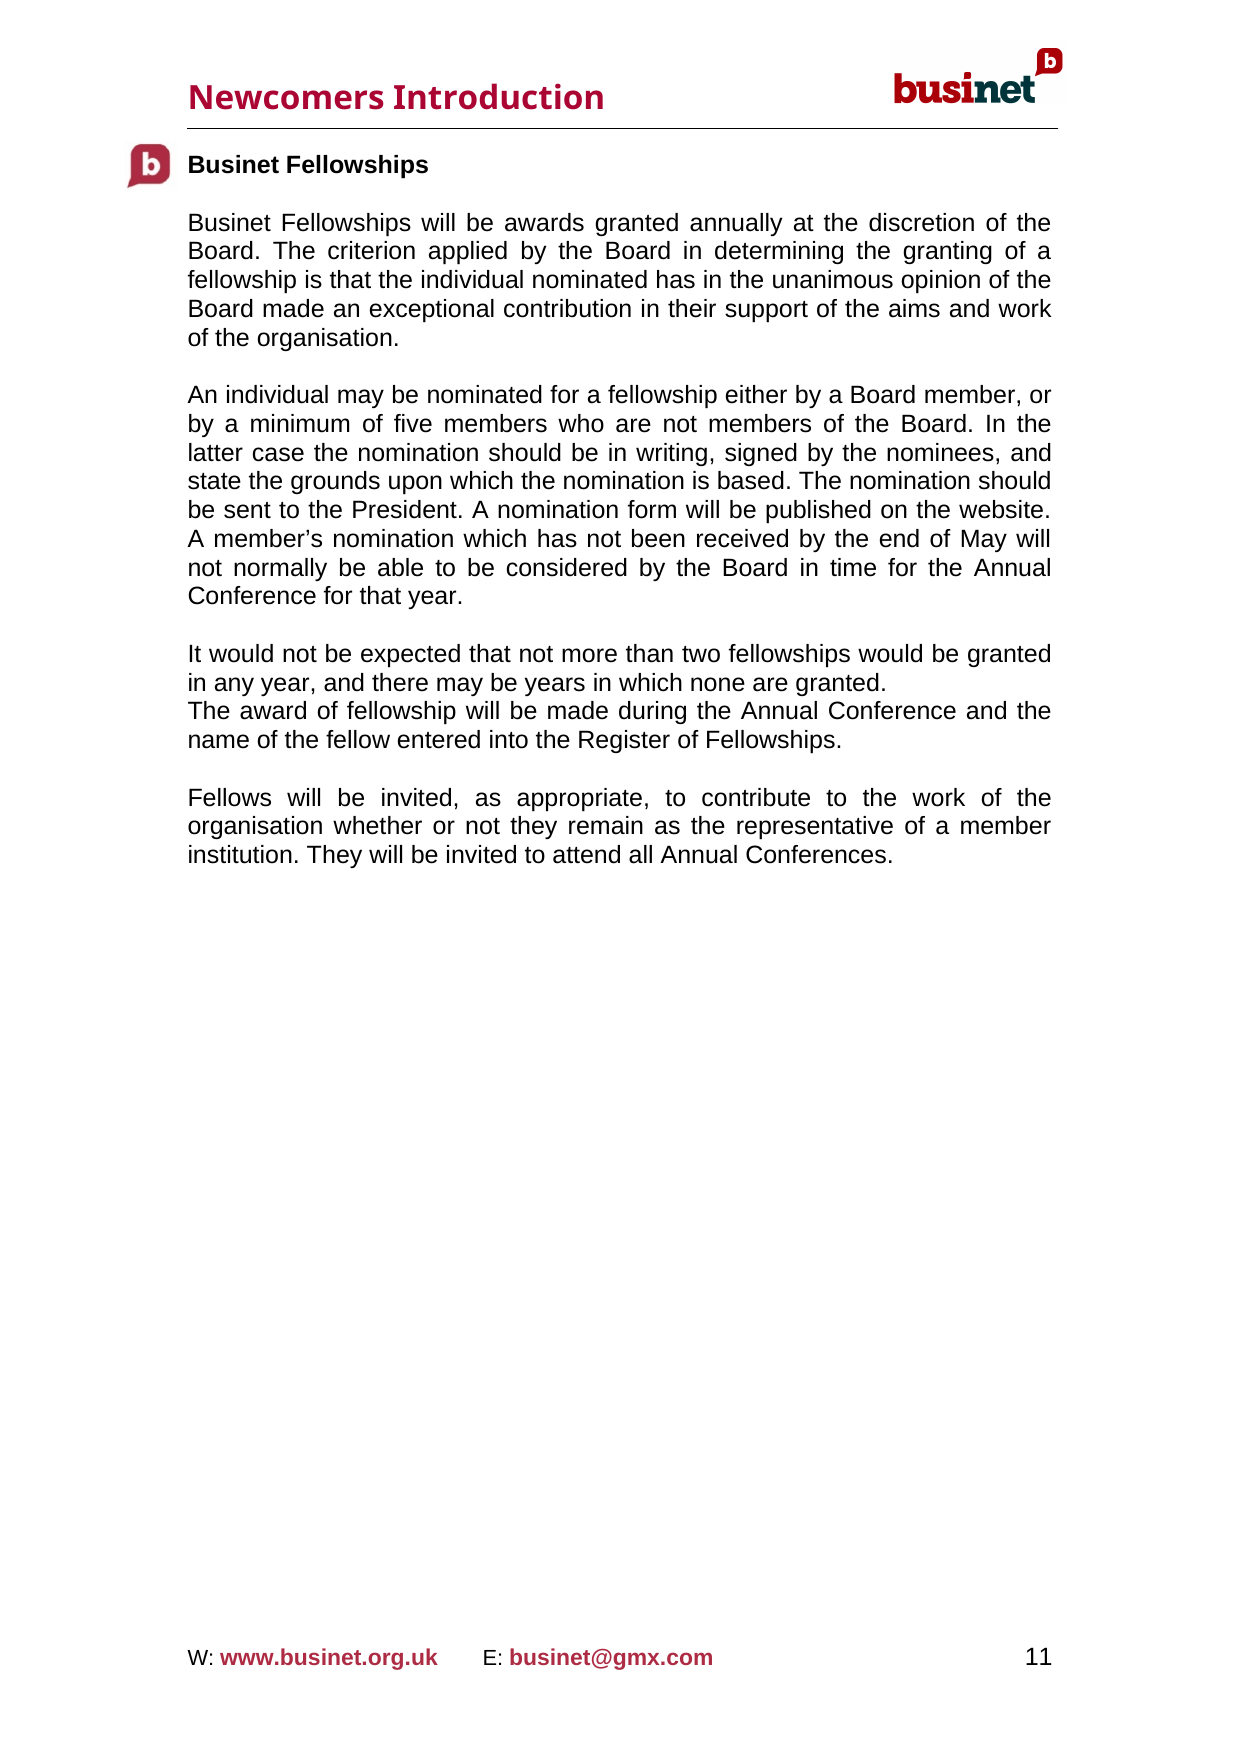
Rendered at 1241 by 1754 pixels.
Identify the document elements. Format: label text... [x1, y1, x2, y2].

picture [124, 141, 178, 192]
text It would not be expected that not more than two fellowships would be granted in any year, and there may be years in which none are granted. [187, 639, 1053, 696]
text Fellows will be invited, as appropriate, to contribute to the work of the organisation whether or not they remain as the representative of a member institution. They will be invited to attend all Annual Conferences. [187, 782, 1053, 869]
text Businet Fellowships [187, 150, 1053, 179]
text Businet Fellowships will be awards granted annually at the discretion of the Board. The criterion applied by the Board in determining the granting of a fellowship is that the individual nominated has in the unanimous opinion of the Board made an exceptional contribution in their support of the aims and work of the organisation. [187, 207, 1053, 351]
text An individual may be nominated for a fellowship either by a Board member, or by a minimum of five members who are not members of the Board. In the latter case the nomination should be in writing, signed by the nominees, and state the grounds upon which the nomination is based. The nomination should be sent to the President. A nomination form will be published on the website. A member’s nomination which has not been received by the end of May will not normally be able to be considered by the Board in time for the Annual Conference for that year. [187, 380, 1053, 610]
text The award of fellowship will be made during the Annual Conference and the name of the fellow entered into the Register of Fellowships. [187, 696, 1053, 754]
picture [889, 40, 1068, 105]
